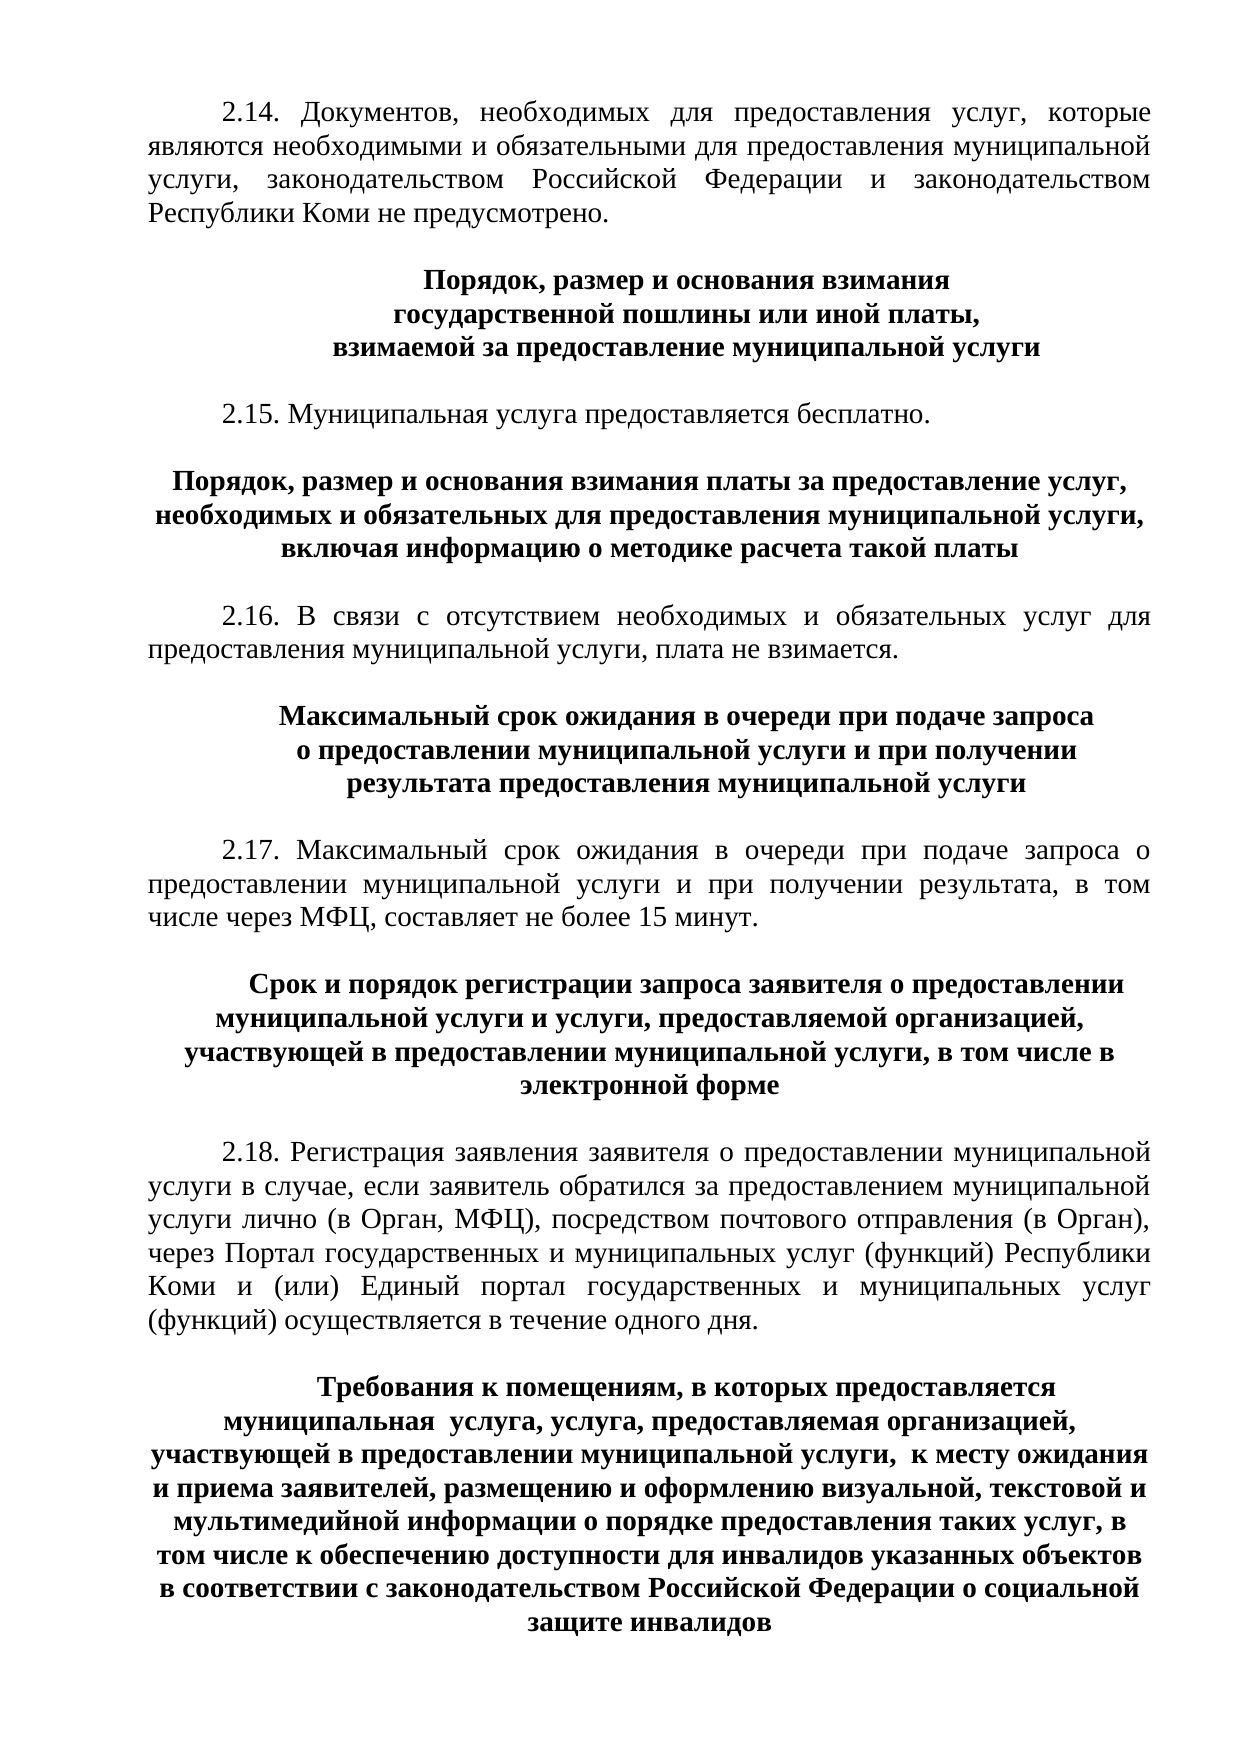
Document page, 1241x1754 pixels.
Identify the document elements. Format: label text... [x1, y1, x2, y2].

text 2.16. В связи с отсутствием необходимых и обязательных услуг для предоставления муниципальной услуги, плата не взимается. [148, 598, 1152, 665]
text Порядок, размер и основания взимания [148, 262, 1152, 296]
text Максимальный срок ожидания в очереди при подаче запроса [148, 698, 1152, 732]
text 2.17. Максимальный срок ожидания в очереди при подаче запроса о предоставлении муниципальной услуги и при получении результата, в том числе через МФЦ, составляет не более 15 минут. [148, 832, 1152, 933]
text государственной пошлины или иной платы, [148, 296, 1152, 329]
text Порядок, размер и основания взимания платы за предоставление услуг, необходимых и обязательных для предоставления муниципальной услуги, включая информацию о методике расчета такой платы [148, 463, 1152, 564]
text Требования к помещениям, в которых предоставляется муниципальная услуга, услуга, предоставляемая организацией, участвующей в предоставлении муниципальной услуги, к месту ожидания и приема заявителей, размещению и оформлению визуальной, текстовой и мультимедийной информации о порядке предоставления таких услуг, в том числе к обеспечению доступности для инвалидов указанных объектов в соответствии с законодательством Российской Федерации о социальной защите инвалидов [148, 1369, 1152, 1637]
text 2.18. Регистрация заявления заявителя о предоставлении муниципальной услуги в случае, если заявитель обратился за предоставлением муниципальной услуги лично (в Орган, МФЦ), посредством почтового отправления (в Орган), через Портал государственных и муниципальных услуг (функций) Республики Коми и (или) Единый портал государственных и муниципальных услуг (функций) осуществляется в течение одного дня. [148, 1134, 1152, 1336]
text 2.14. Документов, необходимых для предоставления услуг, которые являются необходимыми и обязательными для предоставления муниципальной услуги, законодательством Российской Федерации и законодательством Республики Коми не предусмотрено. [148, 94, 1152, 229]
text 2.15. Муниципальная услуга предоставляется бесплатно. [148, 396, 1152, 430]
text результата предоставления муниципальной услуги [148, 765, 1152, 799]
text взимаемой за предоставление муниципальной услуги [148, 329, 1152, 363]
text о предоставлении муниципальной услуги и при получении [148, 732, 1152, 765]
text Срок и порядок регистрации запроса заявителя о предоставлении муниципальной услуги и услуги, предоставляемой организацией, участвующей в предоставлении муниципальной услуги, в том числе в электронной форме [148, 967, 1152, 1101]
